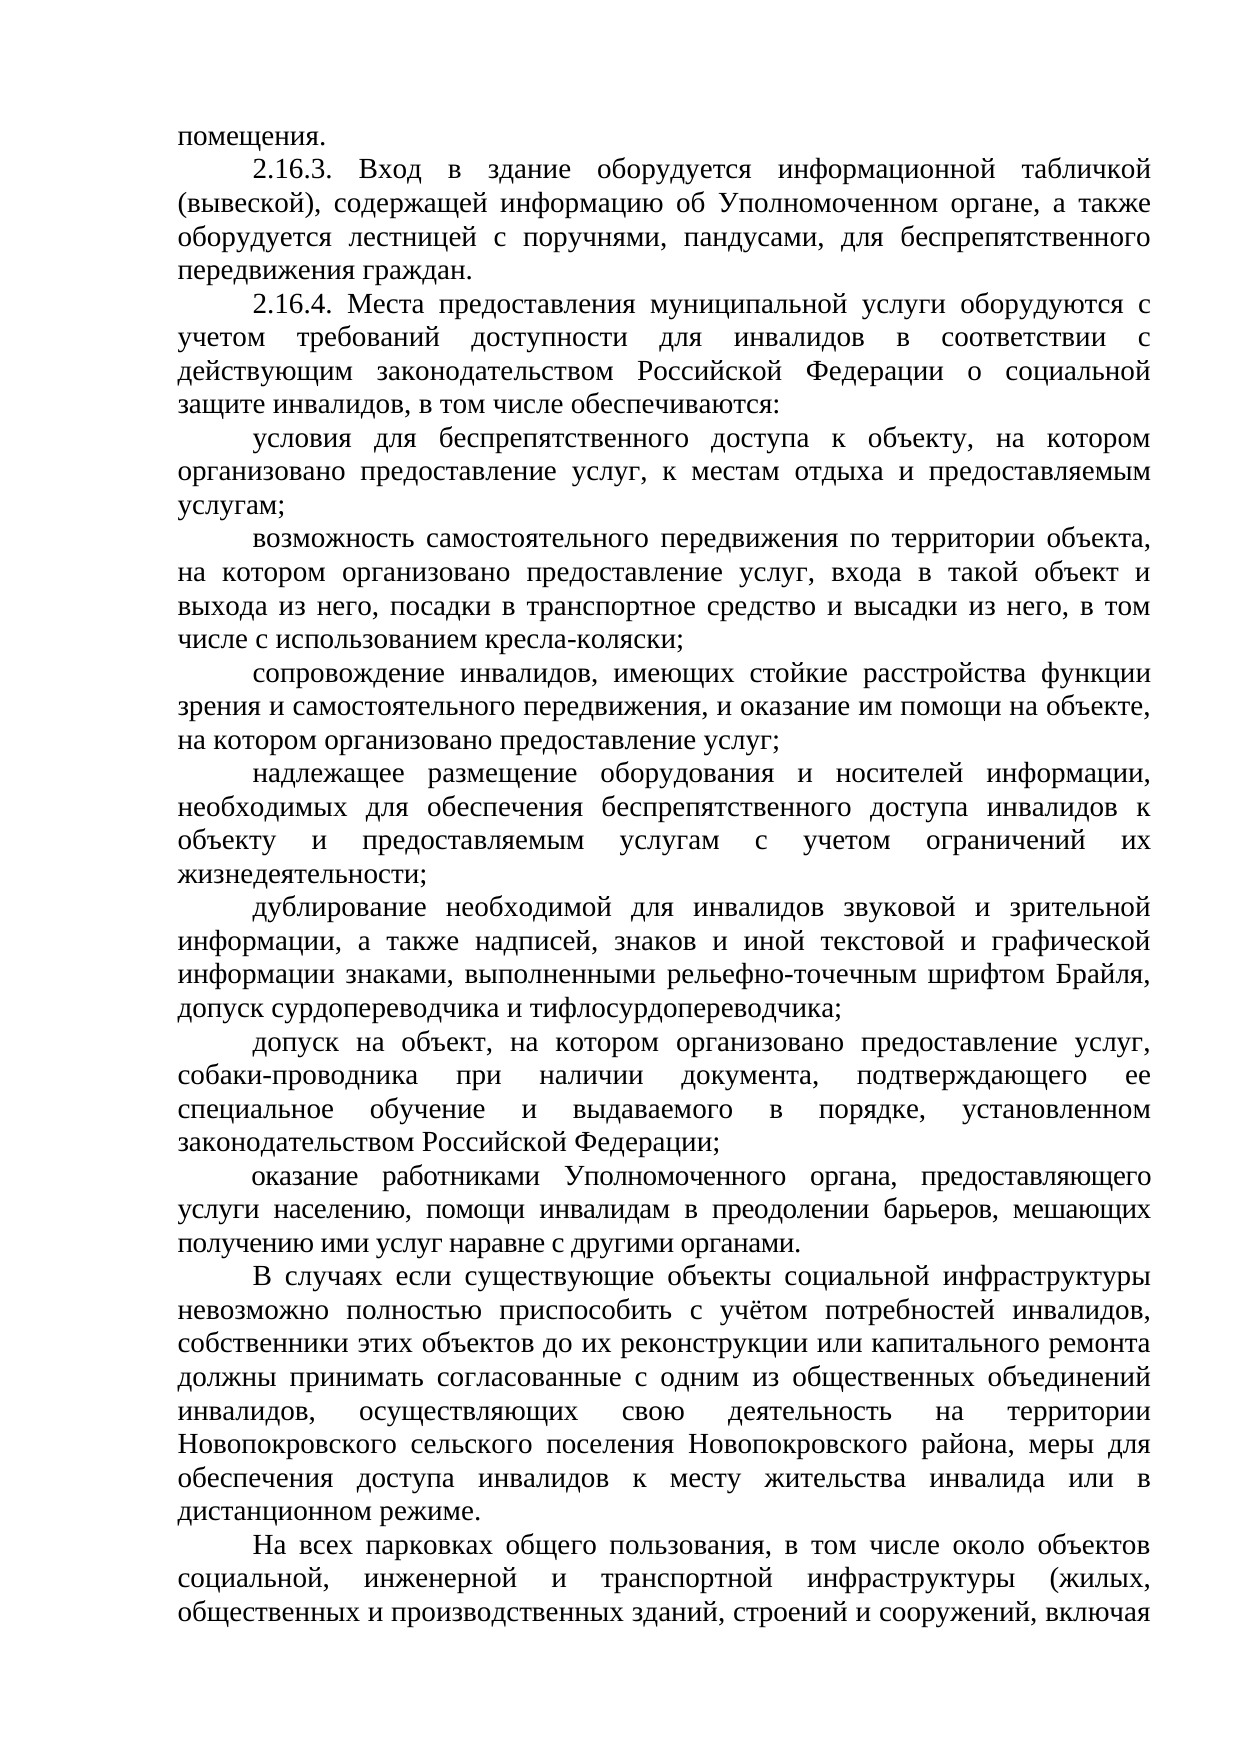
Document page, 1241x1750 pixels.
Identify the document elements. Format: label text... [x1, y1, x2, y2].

text условия для беспрепятственного доступа к объекту, на котором организовано предоставление услуг, к местам отдыха и предоставляемым услугам; [177, 420, 1152, 521]
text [177, 1527, 1152, 1627]
text надлежащее размещение оборудования и носителей информации, необходимых для обеспечения беспрепятственного доступа инвалидов к объекту и предоставляемым услугам с учетом ограничений их жизнедеятельности; [177, 755, 1152, 889]
text В случаях если существующие объекты социальной инфраструктуры невозможно полностью приспособить с учётом потребностей инвалидов, собственники этих объектов до их реконструкции или капитального ремонта должны принимать согласованные с одним из общественных объединений инвалидов, осуществляющих свою деятельность на территории Новопокровского сельского поселения Новопокровского района, меры для обеспечения доступа инвалидов к месту жительства инвалида или в дистанционном режиме. [177, 1258, 1152, 1527]
text допуск на объект, на котором организовано предоставление услуг, собаки-проводника при наличии документа, подтверждающего ее специальное обучение и выдаваемого в порядке, установленном законодательством Российской Федерации; [177, 1024, 1152, 1158]
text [177, 118, 1152, 152]
text 2.16.3. Вход в здание оборудуется информационной табличкой (вывеской), содержащей информацию об Уполномоченном органе, а также оборудуется лестницей с поручнями, пандусами, для беспрепятственного передвижения граждан. [177, 152, 1152, 286]
text сопровождение инвалидов, имеющих стойкие расстройства функции зрения и самостоятельного передвижения, и оказание им помощи на объекте, на котором организовано предоставление услуг; [177, 655, 1152, 755]
text 2.16.4. Места предоставления муниципальной услуги оборудуются с учетом требований доступности для инвалидов в соответствии с действующим законодательством Российской Федерации о социальной защите инвалидов, в том числе обеспечиваются: [177, 286, 1152, 420]
text дублирование необходимой для инвалидов звуковой и зрительной информации, а также надписей, знаков и иной текстовой и графической информации знаками, выполненными рельефно-точечным шрифтом Брайля, допуск сурдопереводчика и тифлосурдопереводчика; [177, 889, 1152, 1024]
text оказание работниками Уполномоченного органа, предоставляющего услуги населению, помощи инвалидам в преодолении барьеров, мешающих получению ими услуг наравне с другими органами. [177, 1158, 1152, 1258]
text возможность самостоятельного передвижения по территории объекта, на котором организовано предоставление услуг, входа в такой объект и выхода из него, посадки в транспортное средство и высадки из него, в том числе с использованием кресла-коляски; [177, 521, 1152, 655]
